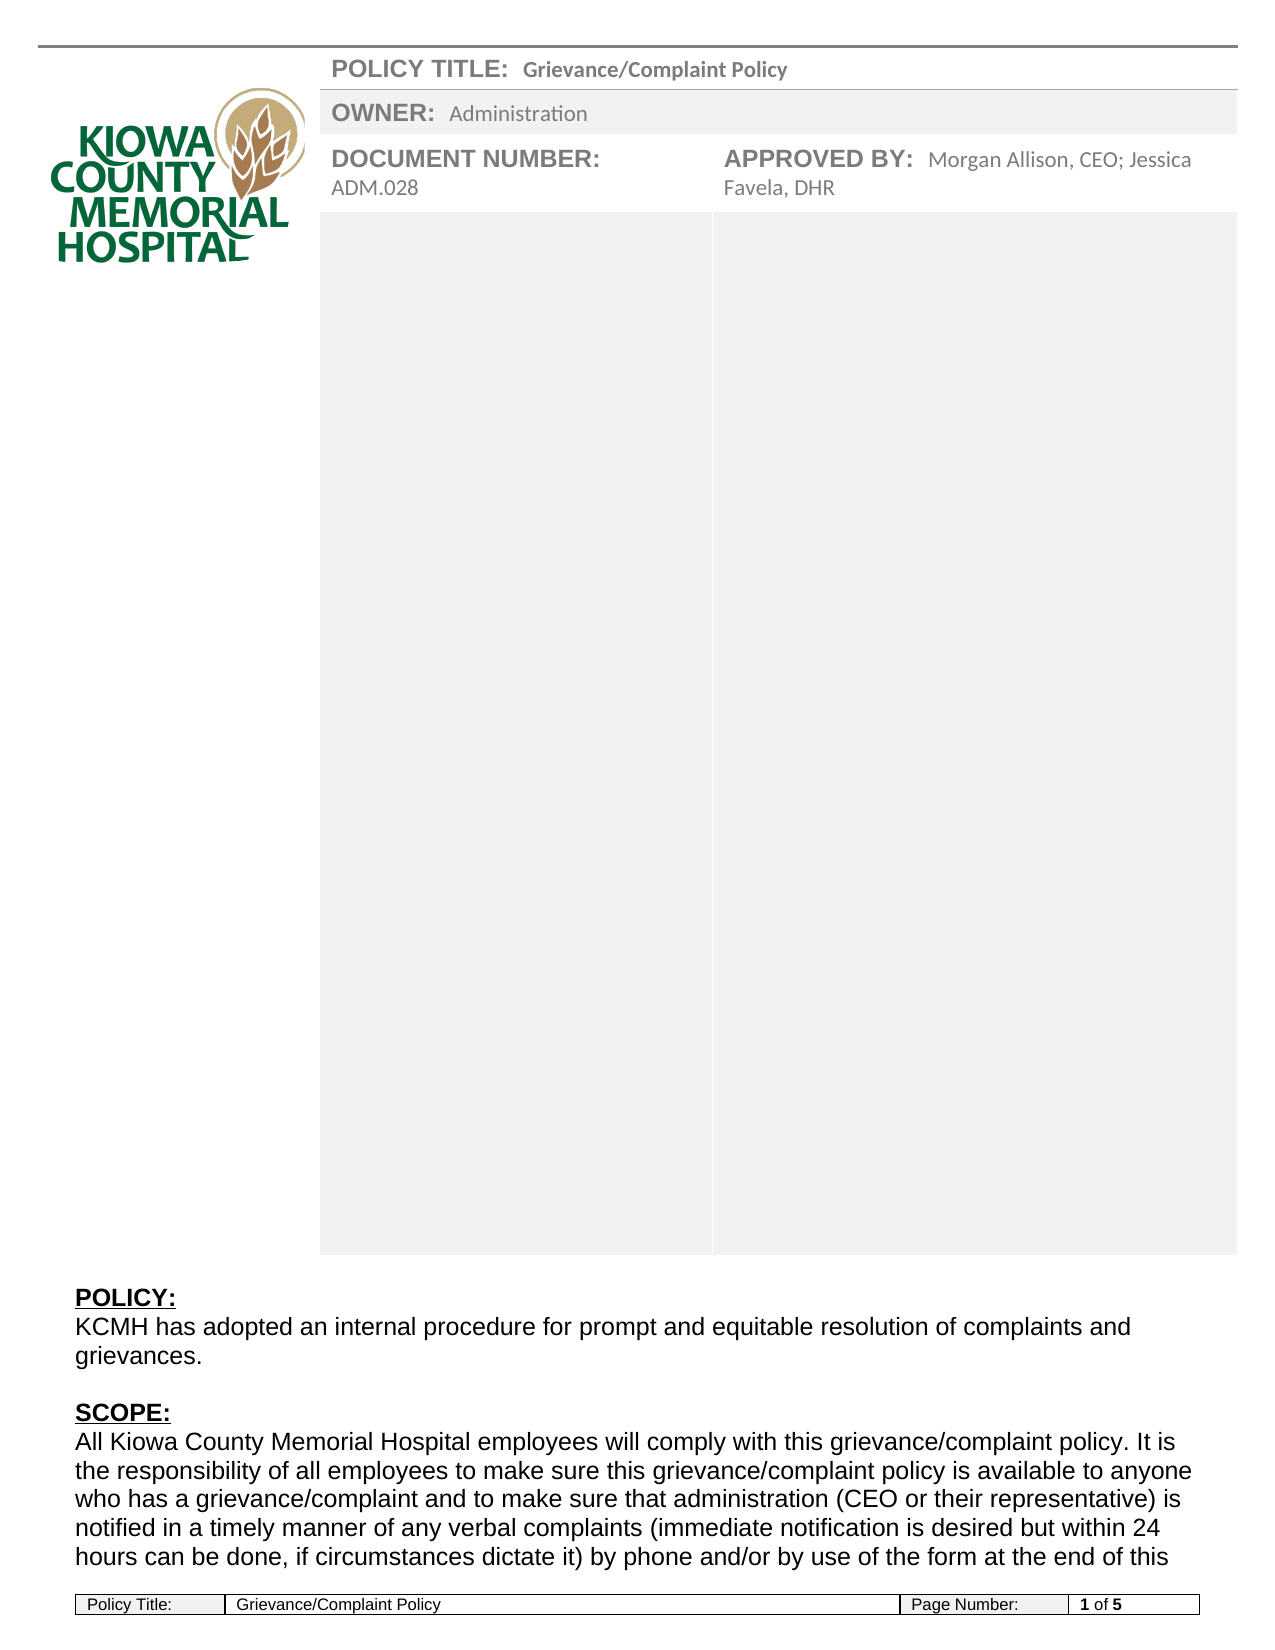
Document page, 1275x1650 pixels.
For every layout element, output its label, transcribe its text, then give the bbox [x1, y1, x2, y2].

picture [48, 79, 305, 268]
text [75, 1427, 1200, 1571]
text KCMH has adopted an internal procedure for prompt and equitable resolution of complaints and grievances. [75, 1312, 1200, 1369]
text POLICY: [75, 1283, 1200, 1312]
text SCOPE: [75, 1398, 1200, 1427]
